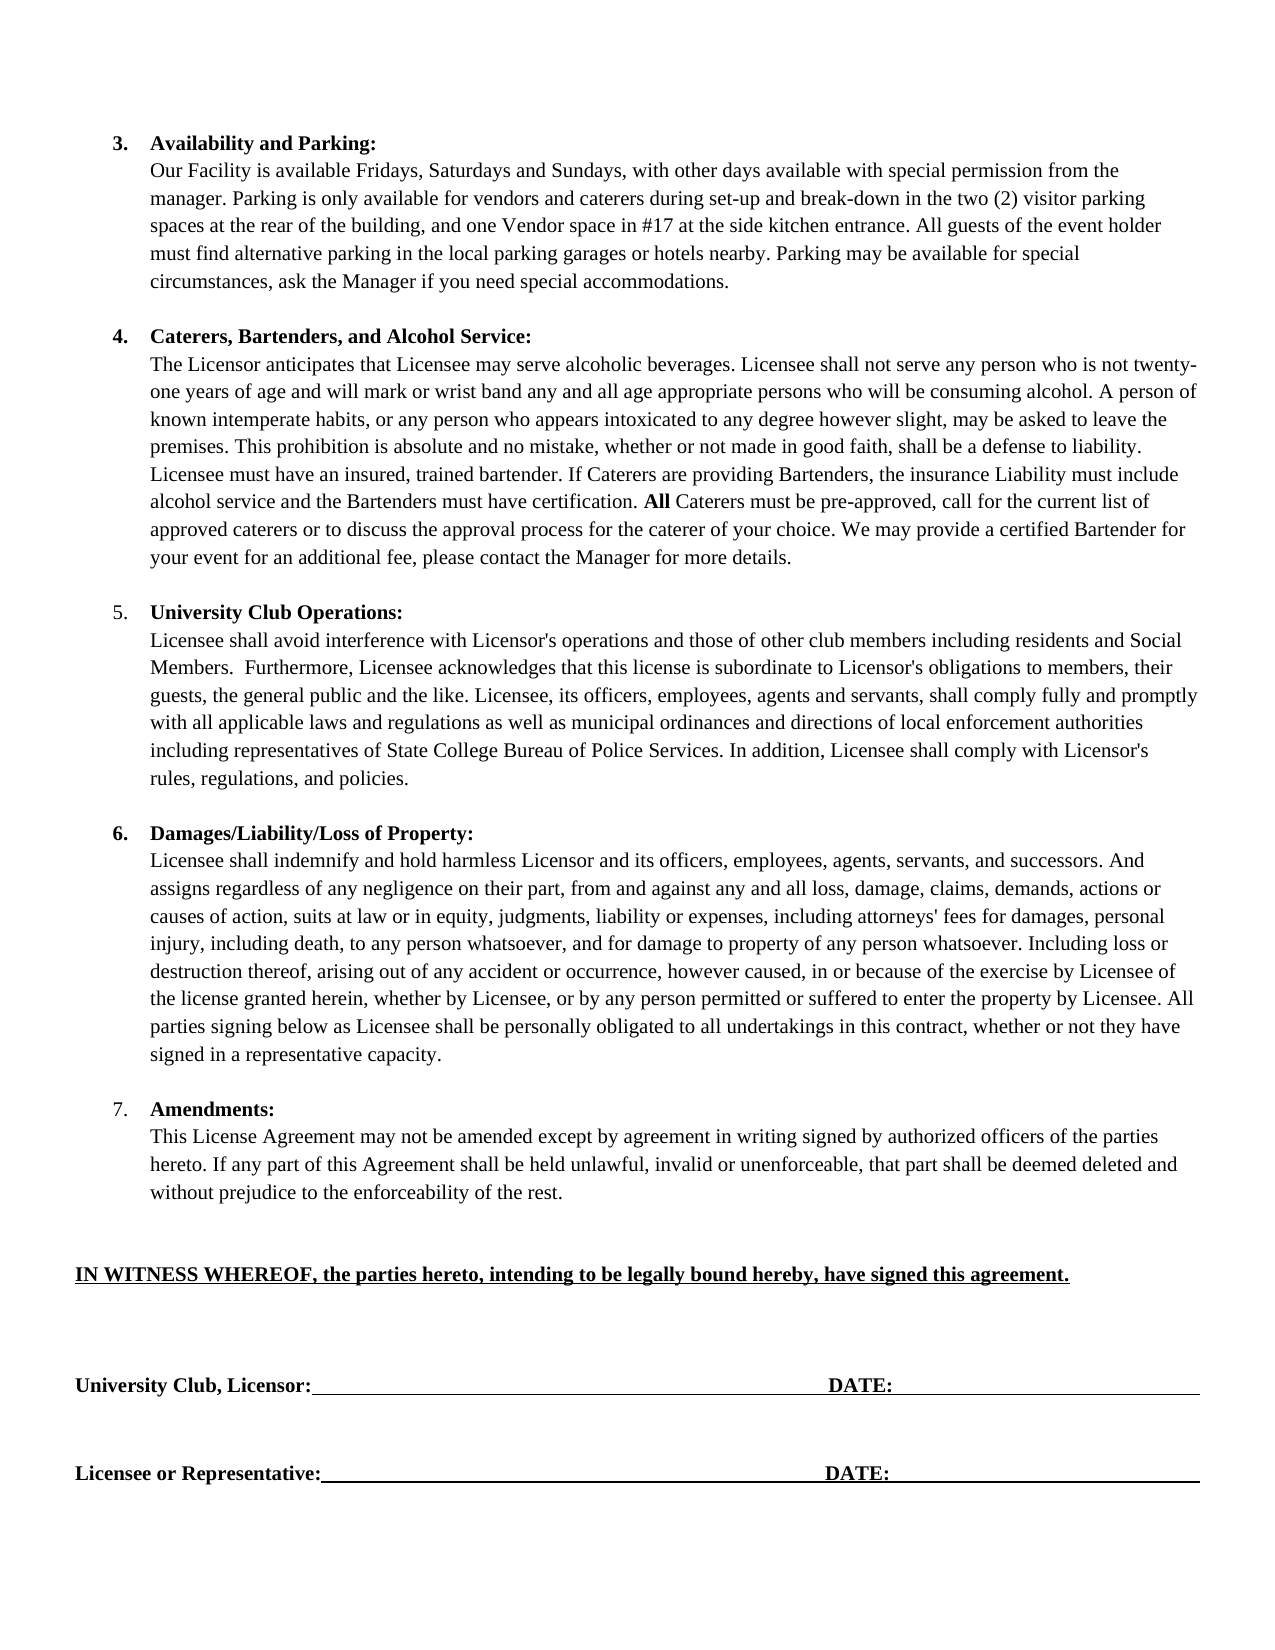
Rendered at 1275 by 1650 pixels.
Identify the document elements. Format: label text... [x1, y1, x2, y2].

list Licensee shall avoid interference with Licensor's operations and those of other club members including residents and Social Members. Furthermore, Licensee acknowledges that this license is subordinate to Licensor's obligations to members, their guests, the general public and the like. Licensee, its officers, employees, agents and servants, shall comply fully and promptly with all applicable laws and regulations as well as municipal ordinances and directions of local enforcement authorities including representatives of State College Bureau of Police Services. In addition, Licensee shall comply with Licensor's rules, regulations, and policies. [150, 627, 1200, 789]
list Licensee shall indemnify and hold harmless Licensor and its officers, employees, agents, servants, and successors. And assigns regardless of any negligence on their part, from and against any and all loss, damage, claims, demands, actions or causes of action, suits at law or in equity, judgments, liability or expenses, including attorneys' fees for damages, personal injury, including death, to any person whatsoever, and for damage to property of any person whatsoever. Including loss or destruction thereof, arising out of any accident or occurrence, however caused, in or because of the exercise by Licensee of the license granted herein, whether by Licensee, or by any person permitted or suffered to enter the property by Licensee. All parties signing below as Licensee shall be personally obligated to all undertakings in this contract, whether or not they have signed in a representative capacity. [150, 848, 1200, 1066]
list Damages/Liability/Loss of Property: [112, 821, 1200, 845]
list This License Agreement may not be amended except by agreement in writing signed by authorized officers of the parties hereto. If any part of this Agreement shall be held unlawful, invalid or unenforceable, that part shall be deemed deleted and without prejudice to the enforceability of the rest. [150, 1124, 1200, 1204]
text IN WITNESS WHEREOF, the parties hereto, intending to be legally bound hereby, have signed this agreement. [75, 1262, 1200, 1286]
list The Licensor anticipates that Licensee may serve alcoholic beverages. Licensee shall not serve any person who is not twenty-one years of age and will mark or wrist band any and all age appropriate persons who will be consuming alcohol. A person of known intemperate habits, or any person who appears intoxicated to any degree however slight, may be asked to leave the premises. This prohibition is absolute and no mistake, whether or not made in good faith, shall be a defense to liability. Licensee must have an insured, trained bartender. If Caterers are providing Bartenders, the insurance Liability must include alcohol service and the Bartenders must have certification. All Caterers must be pre-approved, call for the current list of approved caterers or to discuss the approval process for the caterer of your choice. We may provide a certified Bartender for your event for an additional fee, please contact the Manager for more details. [150, 351, 1200, 569]
list Amendments: [112, 1097, 1200, 1121]
list University Club Operations: [112, 600, 1200, 624]
text University Club, Licensor: DATE: [75, 1373, 1200, 1397]
list Availability and Parking: [112, 131, 1200, 155]
text Licensee or Representative: DATE: [75, 1461, 1200, 1484]
text Our Facility is available Fridays, Saturdays and Sundays, with other days available with special permission from the manager. Parking is only available for vendors and caterers during set-up and break-down in the two (2) visitor parking spaces at the rear of the building, and one Vendor space in #17 at the side kitchen entrance. All guests of the event holder must find alternative parking in the local parking garages or hotels nearby. Parking may be available for special circumstances, ask the Manager if you need special accommodations. [150, 158, 1200, 293]
list Caterers, Bartenders, and Alcohol Service: [112, 324, 1200, 348]
